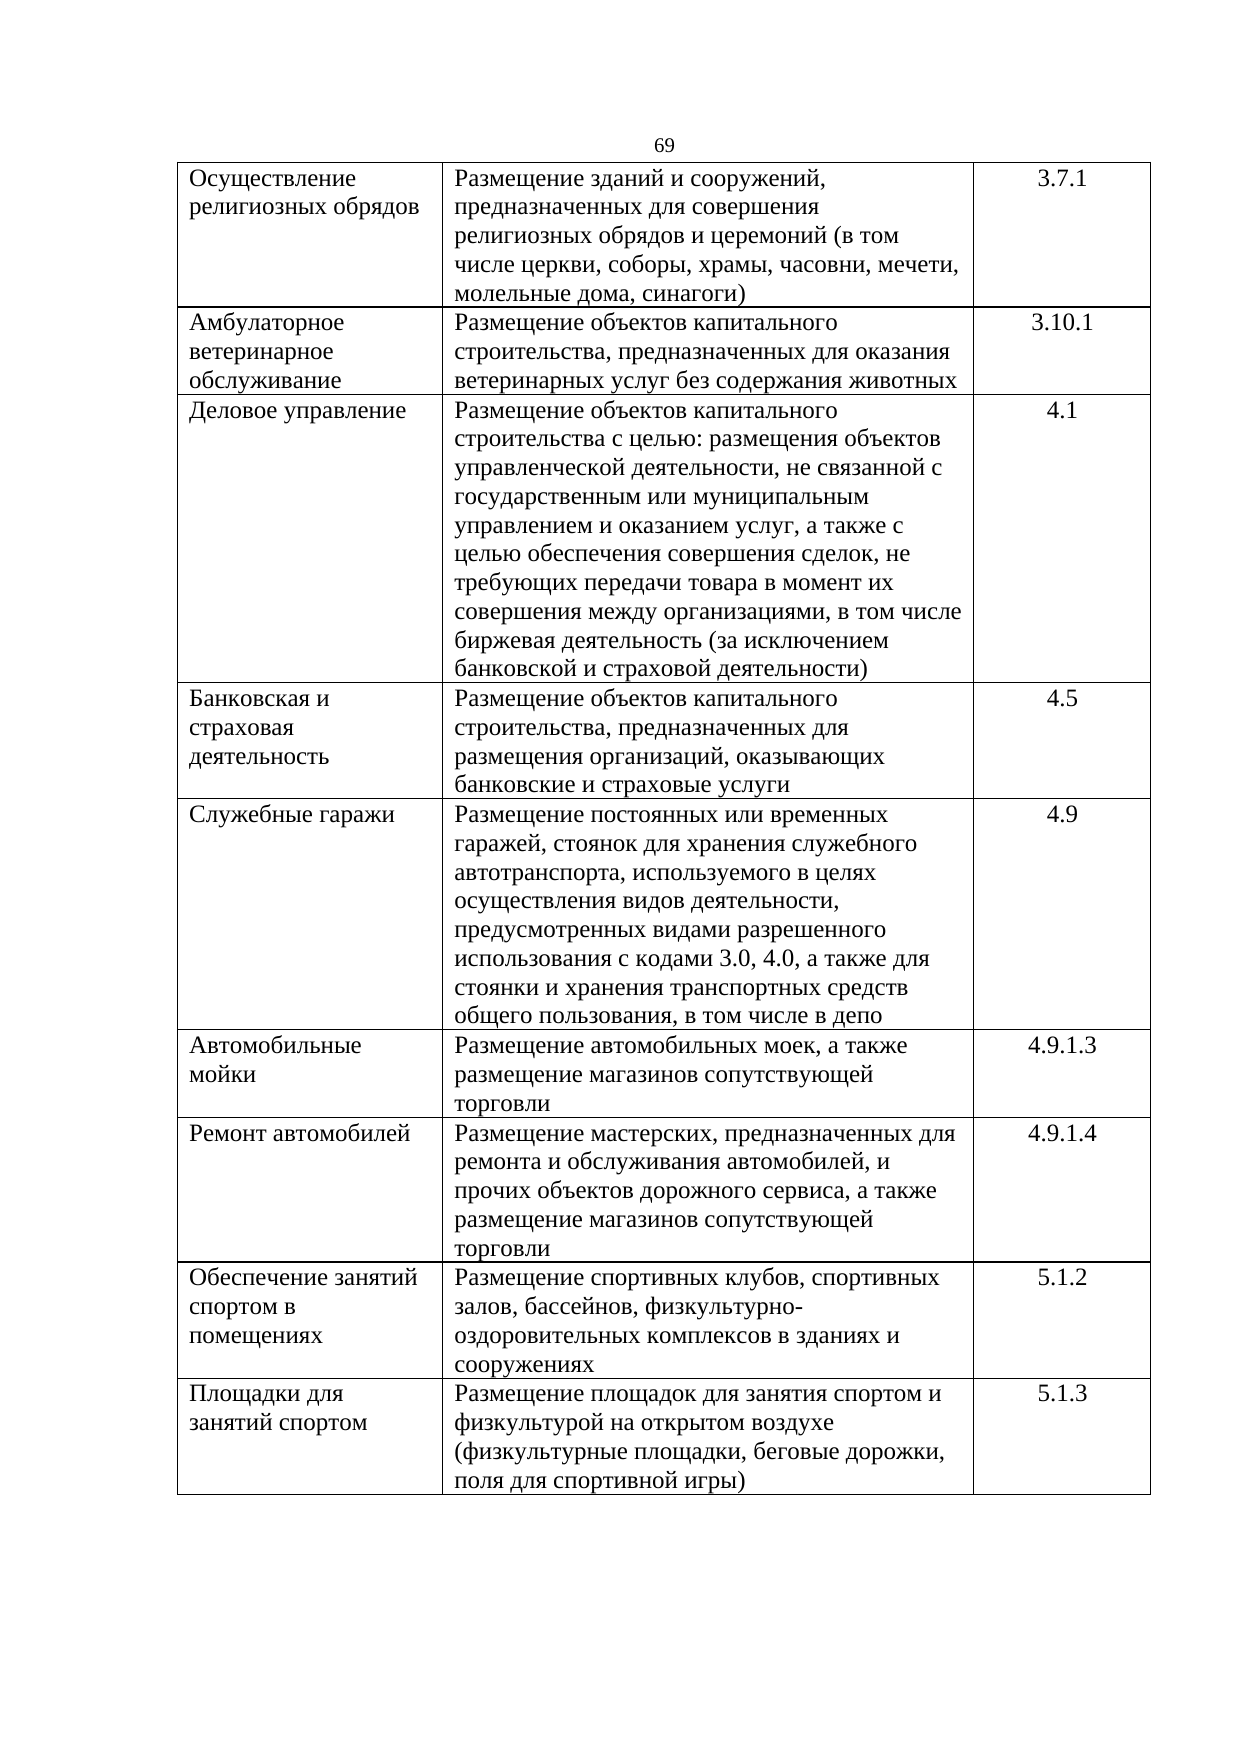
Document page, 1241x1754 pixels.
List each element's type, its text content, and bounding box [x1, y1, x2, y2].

table_cell Размещение объектов капитального строительства, предназначенных для размещения организаций, оказывающих банковские и страховые услуги [443, 683, 973, 798]
table_cell Размещение автомобильных моек, а также размещение магазинов сопутствующей торговли [443, 1030, 973, 1117]
table_cell 4.5 [974, 683, 1150, 798]
table_cell 5.1.3 [974, 1379, 1150, 1493]
table_cell Банковская и страховая деятельность [178, 683, 442, 798]
table_cell Площадки для занятий спортом [178, 1379, 442, 1493]
table_cell Обеспечение занятий спортом в помещениях [178, 1263, 442, 1377]
table_cell Ремонт автомобилей [178, 1118, 442, 1261]
table_cell Размещение объектов капитального строительства, предназначенных для оказания ветеринарных услуг без содержания животных [443, 308, 973, 394]
table_cell 4.9.1.3 [974, 1030, 1150, 1117]
table_cell Амбулаторное ветеринарное обслуживание [178, 308, 442, 394]
table_cell Размещение площадок для занятия спортом и физкультурой на открытом воздухе (физкультурные площадки, беговые дорожки, поля для спортивной игры) [443, 1379, 973, 1493]
table_cell Осуществление религиозных обрядов [178, 163, 442, 306]
table_cell 4.1 [974, 395, 1150, 682]
table_cell Автомобильные мойки [178, 1030, 442, 1117]
table_cell Служебные гаражи [178, 799, 442, 1029]
table_cell Размещение объектов капитального строительства с целью: размещения объектов управленческой деятельности, не связанной с государственным или муниципальным управлением и оказанием услуг, а также с целью обеспечения совершения сделок, не требующих передачи товара в момент их совершения между организациями, в том числе биржевая деятельность (за исключением банковской и страховой деятельности) [443, 395, 973, 682]
table_cell 3.7.1 [974, 163, 1150, 306]
table_cell 4.9 [974, 799, 1150, 1029]
table_cell 3.10.1 [974, 308, 1150, 394]
table_cell Размещение зданий и сооружений, предназначенных для совершения религиозных обрядов и церемоний (в том числе церкви, соборы, храмы, часовни, мечети, молельные дома, синагоги) [443, 163, 973, 306]
table_cell 4.9.1.4 [974, 1118, 1150, 1261]
table_cell 5.1.2 [974, 1263, 1150, 1377]
table_cell Размещение спортивных клубов, спортивных залов, бассейнов, физкультурно-оздоровительных комплексов в зданиях и сооружениях [443, 1263, 973, 1377]
table_cell Размещение постоянных или временных гаражей, стоянок для хранения служебного автотранспорта, используемого в целях осуществления видов деятельности, предусмотренных видами разрешенного использования с кодами 3.0, 4.0, а также для стоянки и хранения транспортных средств общего пользования, в том числе в депо [443, 799, 973, 1029]
table_cell Размещение мастерских, предназначенных для ремонта и обслуживания автомобилей, и прочих объектов дорожного сервиса, а также размещение магазинов сопутствующей торговли [443, 1118, 973, 1261]
table_cell Деловое управление [178, 395, 442, 682]
